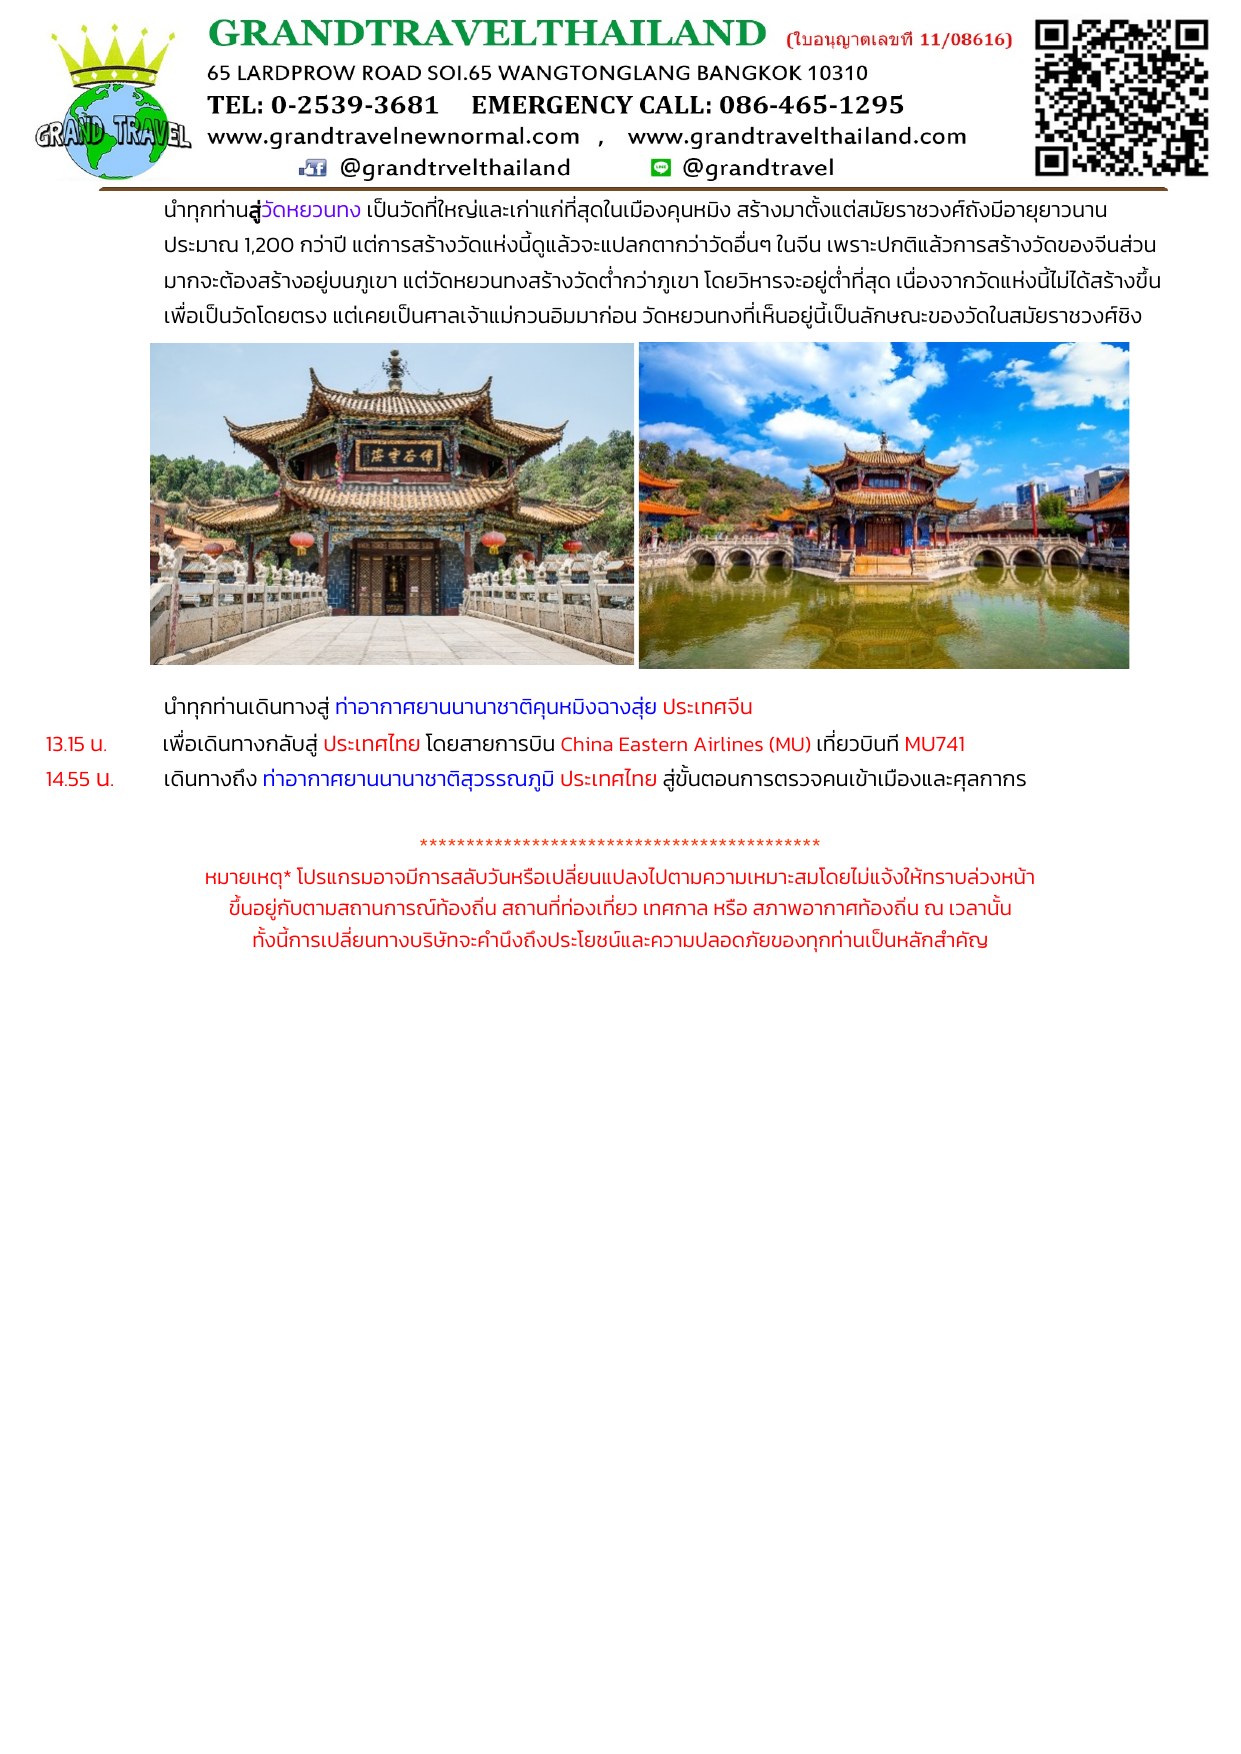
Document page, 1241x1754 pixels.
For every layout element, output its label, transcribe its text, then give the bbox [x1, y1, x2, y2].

picture [150, 343, 635, 665]
picture [16, 1, 1223, 191]
text ทั้งนี้การเปลี่ยนทางบริษัทจะคำนึงถึงประโยชน์และความปลอดภัยของทุกท่านเป็นหลักสำคัญ [75, 924, 1165, 955]
text ******************************************* [75, 829, 1165, 862]
text 14.55 น. เดินทางถึง ท่าอากาศยานนานาชาติสุวรรณภูมิ ประเทศไทย สู่ขั้นตอนการตรวจคนเข้าเมืองและศุลกากร [45, 761, 1240, 796]
text หมายเหตุ* โปรแกรมอาจมีการสลับวันหรือเปลี่ยนแปลงไปตามความเหมาะสมโดยไม่แจ้งให้ทราบล่วงหน้า [75, 862, 1165, 893]
text ขึ้นอยู่กับตามสถานการณ์ท้องถิ่น สถานที่ท่องเที่ยว เทศกาล หรือ สภาพอากาศท้องถิ่น ณ เวลานั้น [75, 893, 1165, 924]
text 13.15 น. เพื่อเดินทางกลับสู่ ประเทศไทย โดยสายการบิน China Eastern Airlines (MU) เที่ยวบินที MU741 [45, 728, 1240, 761]
picture [638, 342, 1130, 669]
text นำทุกท่านเดินทางสู่ ท่าอากาศยานนานาชาติคุนหมิงฉางสุ่ย ประเทศจีน [75, 690, 1165, 723]
text นำทุกท่านสู่วัดหยวนทง เป็นวัดที่ใหญ่และเก่าแก่ที่สุดในเมืองคุนหมิง สร้างมาตั้งแต่สมัยราชวงศ์ถังมีอายุยาวนานประมาณ 1,200 กว่าปี แต่การสร้างวัดแห่งนี้ดูแล้วจะแปลกตากว่าวัดอื่นๆ ในจีน เพราะปกติแล้วการสร้างวัดของจีนส่วนมากจะต้องสร้างอยู่บนภูเขา แต่วัดหยวนทงสร้างวัดต่ำกว่าภูเขา โดยวิหารจะอยู่ต่ำที่สุด เนื่องจากวัดแห่งนี้ไม่ได้สร้างขึ้นเพื่อเป็นวัดโดยตรง แต่เคยเป็นศาลเจ้าแม่กวนอิมมาก่อน วัดหยวนทงที่เห็นอยู่นี้เป็นลักษณะของวัดในสมัยราชวงศ์ชิง [164, 130, 1165, 332]
